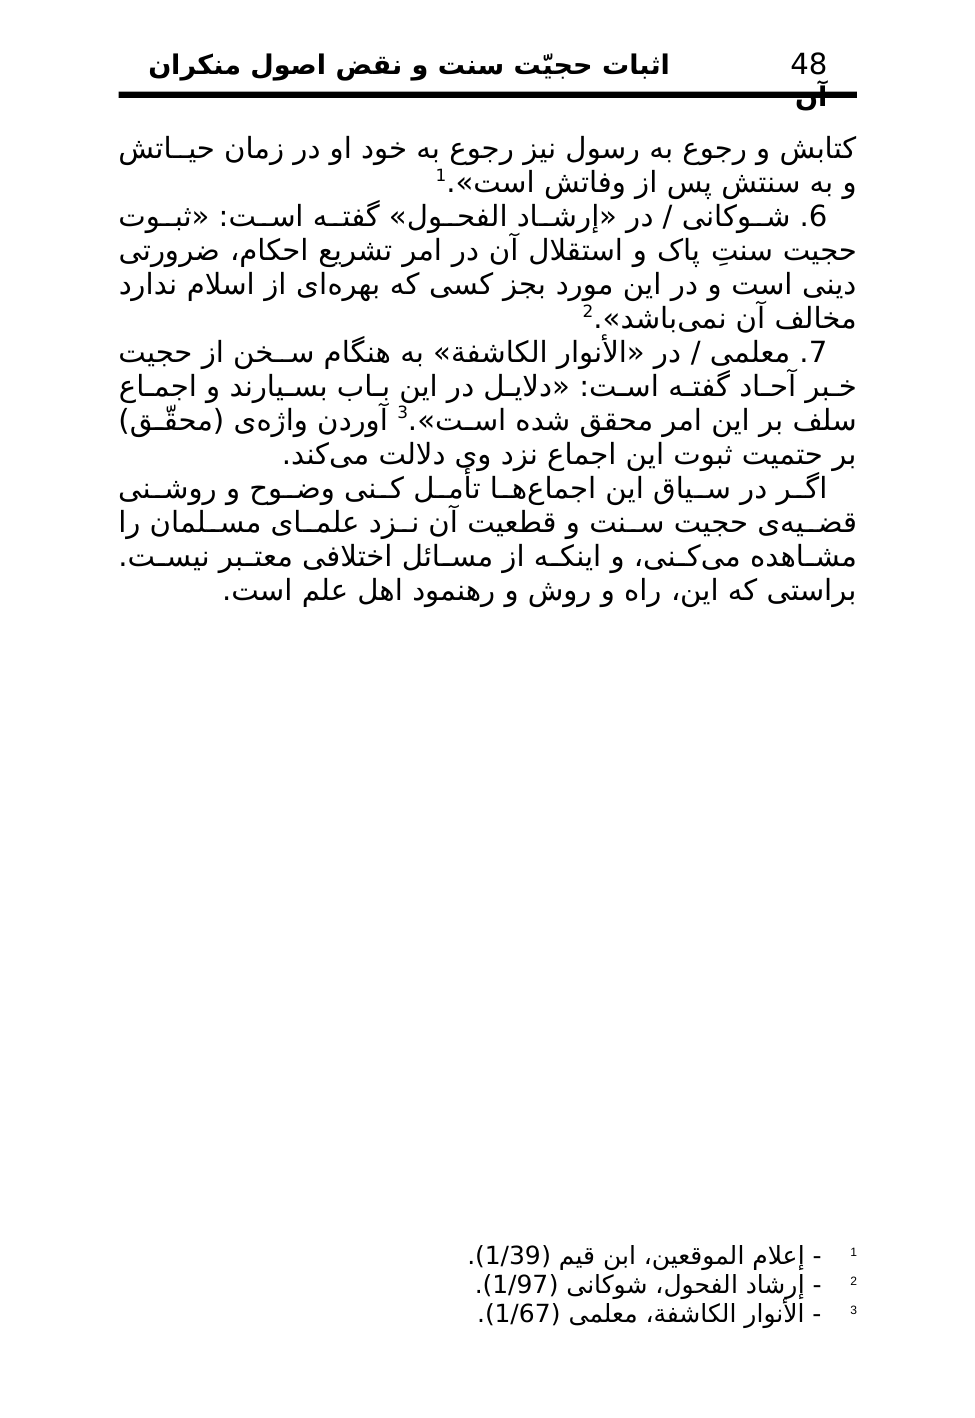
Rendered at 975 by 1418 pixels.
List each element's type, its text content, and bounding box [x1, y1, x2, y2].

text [118, 132, 857, 199]
text اگر در سیاق این اجماع‌ها تأمل کنی وضوح و روشنی قضیه‌ی حجیت سنت و قطعیت آن نزد علمای مسلمان را مشاهده می‌کنی، و اینکه از مسائل اختلافی معتبر نیست. براستی که این، راه و روش و رهنمود اهل علم است. [118, 471, 857, 607]
text 6. شوکانی / در «إرشاد الفحول» گفته است: «ثبوت حجیت سنتِ پاک و استقلال آن در امر تشریع احکام، ضرورتی دینی است و در این مورد بجز کسی که بهره‌ای از اسلام ندارد مخالف آن نمی‌باشد». [118, 199, 857, 335]
text 7. معلمی / در «الأنوار الکاشفة» به هنگام سخن از حجیت خبر آحاد گفته است: «دلایل در این باب بسیارند و اجماع سلف بر این امر محقق شده است». آوردن واژه‌ی (محقّق) بر حتمیت ثبوت این اجماع نزد وی دلالت می‌کند. [118, 335, 857, 471]
